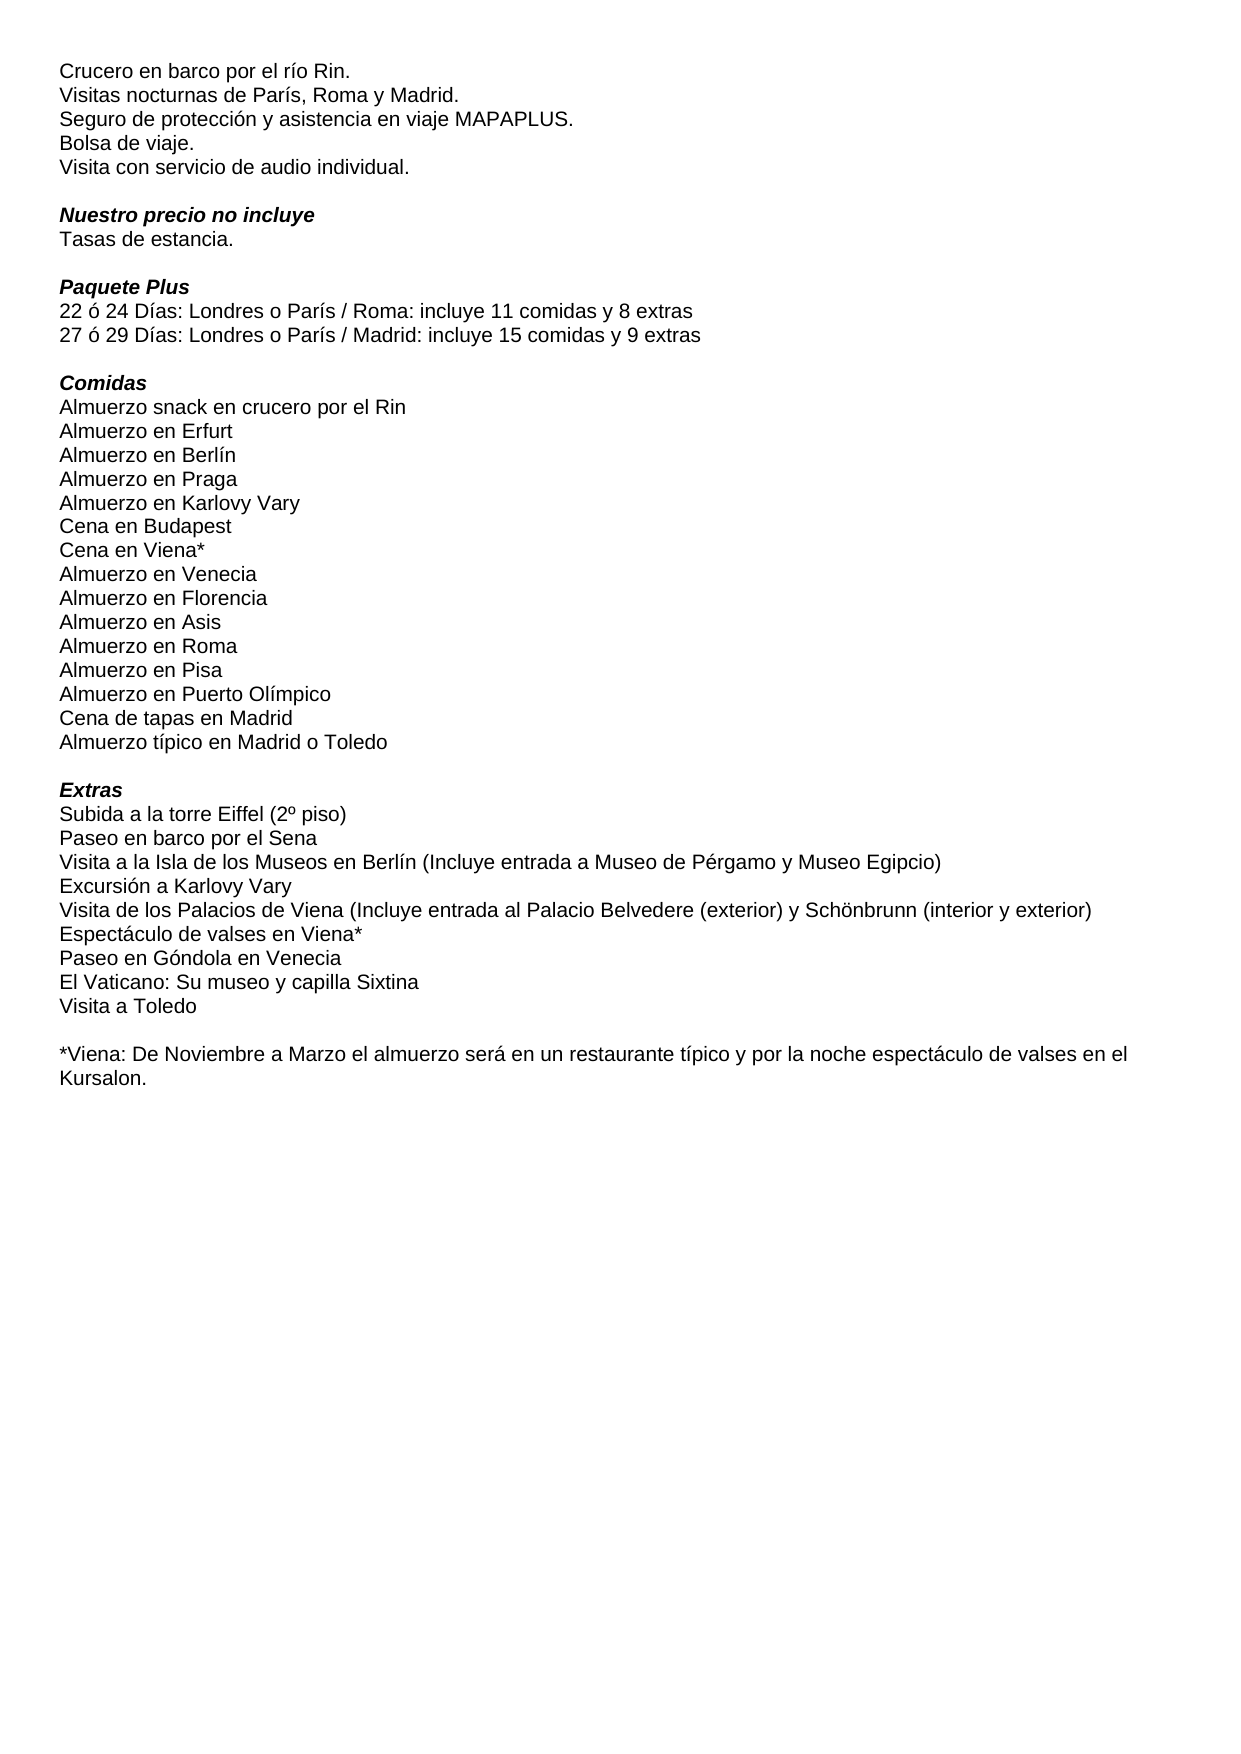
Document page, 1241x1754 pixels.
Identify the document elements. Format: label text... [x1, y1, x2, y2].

text Visita de los Palacios de Viena (Incluye entrada al Palacio Belvedere (exterior) y Schönbrunn (interior y exterior) [59, 898, 1181, 922]
text Paseo en barco por el Sena [59, 826, 1181, 850]
text Almuerzo en Florencia [59, 586, 1181, 610]
text Excursión a Karlovy Vary [59, 874, 1181, 898]
text Cena en Budapest [59, 514, 1181, 538]
text Paquete Plus [59, 275, 1181, 299]
text 22 ó 24 Días: Londres o París / Roma: incluye 11 comidas y 8 extras [59, 299, 1181, 323]
text Extras [59, 778, 1181, 802]
text Almuerzo en Pisa [59, 658, 1181, 682]
text Almuerzo en Praga [59, 466, 1181, 490]
text Subida a la torre Eiffel (2º piso) [59, 802, 1181, 826]
text Bolsa de viaje. [59, 131, 1181, 155]
text Espectáculo de valses en Viena* [59, 922, 1181, 946]
text Visitas nocturnas de París, Roma y Madrid. [59, 83, 1181, 107]
text El Vaticano: Su museo y capilla Sixtina [59, 969, 1181, 993]
text Almuerzo en Karlovy Vary [59, 490, 1181, 514]
text Visita con servicio de audio individual. [59, 155, 1181, 179]
text *Viena: De Noviembre a Marzo el almuerzo será en un restaurante típico y por la noche espectáculo de valses en el Kursalon. [59, 1041, 1181, 1089]
text Crucero en barco por el río Rin. [59, 59, 1181, 83]
text Almuerzo en Berlín [59, 442, 1181, 466]
text Visita a la Isla de los Museos en Berlín (Incluye entrada a Museo de Pérgamo y Museo Egipcio) [59, 850, 1181, 874]
text Almuerzo en Venecia [59, 562, 1181, 586]
text Seguro de protección y asistencia en viaje MAPAPLUS. [59, 107, 1181, 131]
text 27 ó 29 Días: Londres o París / Madrid: incluye 15 comidas y 9 extras [59, 323, 1181, 347]
text Nuestro precio no incluye [59, 203, 1181, 227]
text Almuerzo en Erfurt [59, 418, 1181, 442]
text Almuerzo típico en Madrid o Toledo [59, 730, 1181, 754]
text Almuerzo en Roma [59, 634, 1181, 658]
text Paseo en Góndola en Venecia [59, 946, 1181, 969]
text Tasas de estancia. [59, 227, 1181, 251]
text Cena en Viena* [59, 538, 1181, 562]
text Almuerzo en Puerto Olímpico [59, 682, 1181, 706]
text Comidas [59, 371, 1181, 394]
text Almuerzo en Asis [59, 610, 1181, 634]
text Almuerzo snack en crucero por el Rin [59, 394, 1181, 418]
text Cena de tapas en Madrid [59, 706, 1181, 730]
text Visita a Toledo [59, 993, 1181, 1017]
